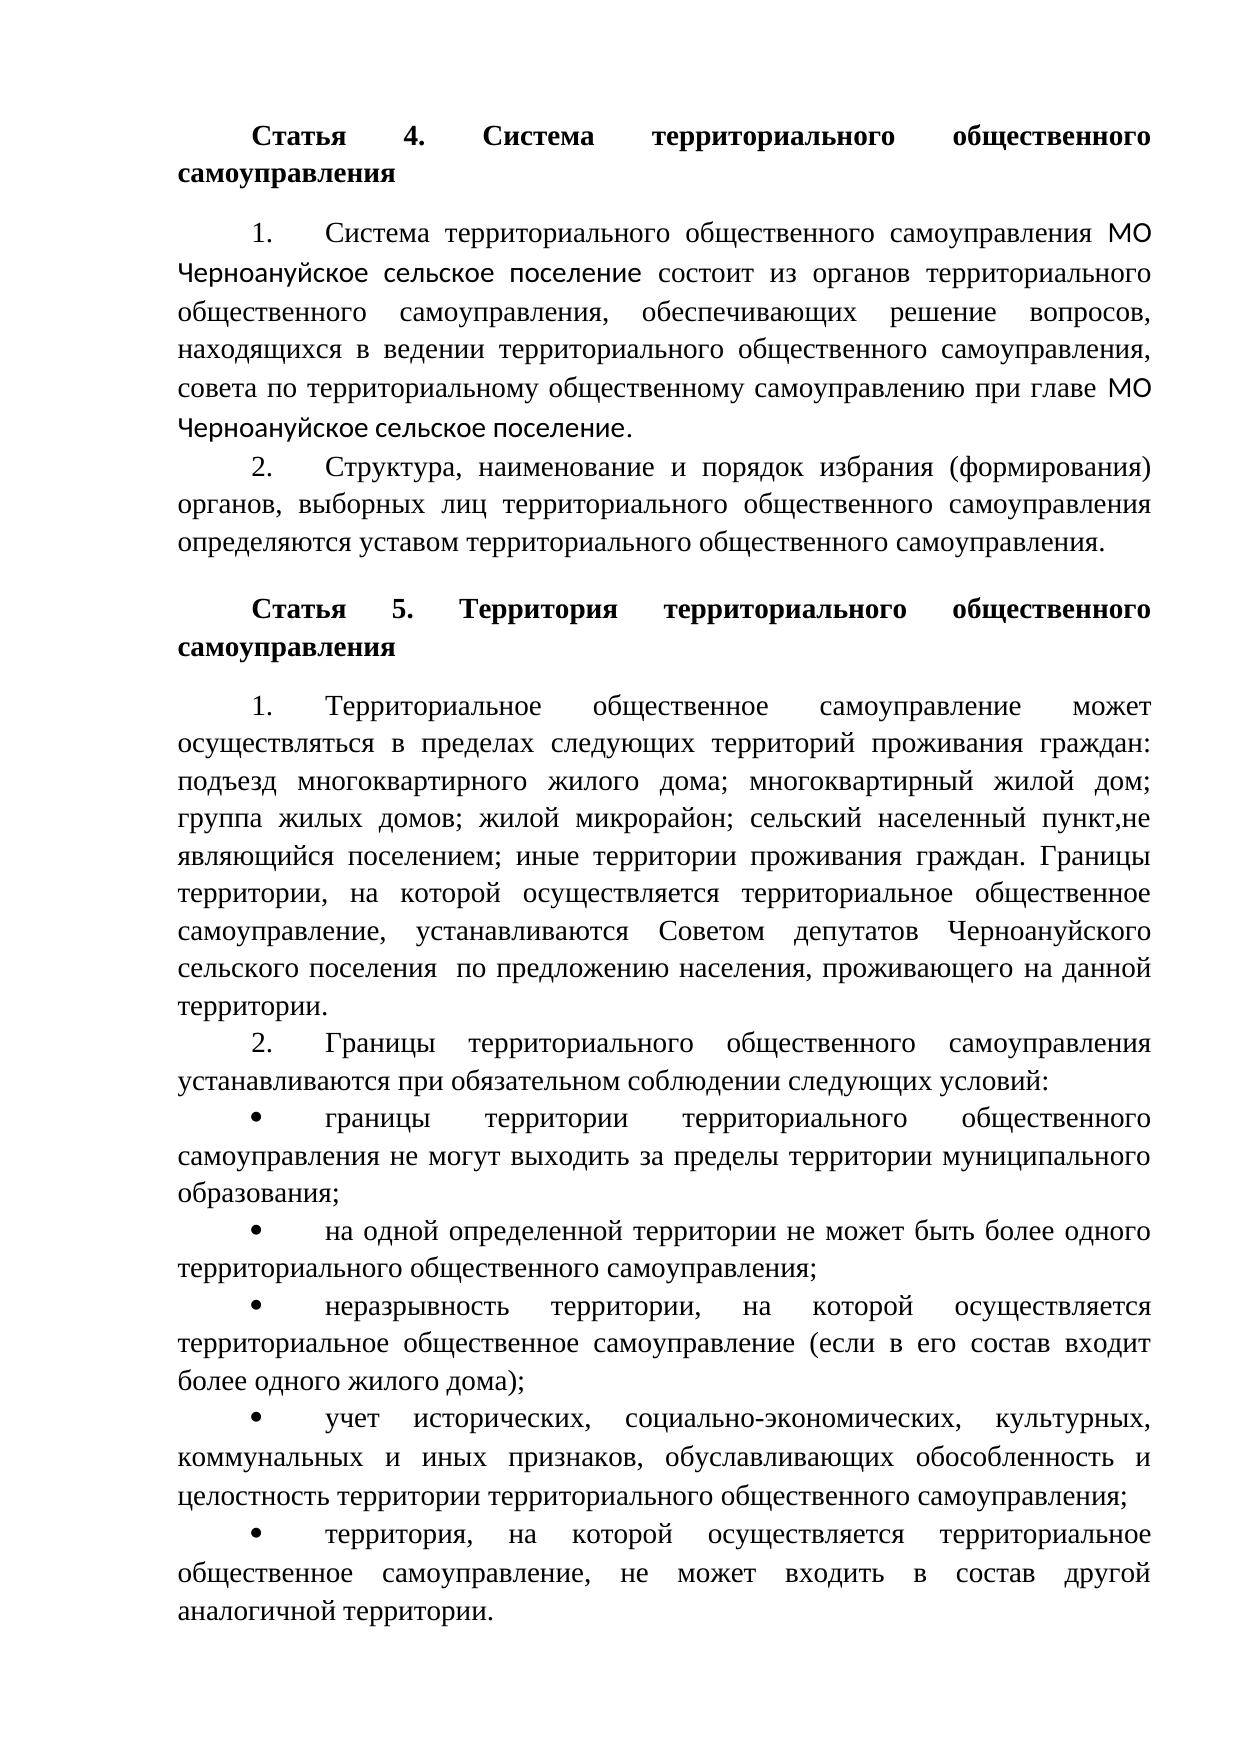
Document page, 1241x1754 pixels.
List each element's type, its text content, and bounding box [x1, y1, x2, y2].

list Структура, наименование и порядок избрания (формирования) органов, выборных лиц территориального общественного самоуправления определяются уставом территориального общественного самоуправления. [177, 449, 1152, 558]
list Система территориального общественного самоуправления МО Черноануйское сельское поселение состоит из органов территориального общественного самоуправления, обеспечивающих решение вопросов, находящихся в ведении территориального общественного самоуправления, совета по территориальному общественному самоуправлению при главе МО Черноануйское сельское поселение. [177, 214, 1152, 445]
list Границы территориального общественного самоуправления устанавливаются при обязательном соблюдении следующих условий: [177, 1025, 1152, 1096]
text Статья 5. Территория территориального общественного самоуправления [177, 591, 1152, 662]
list территория, на которой осуществляется территориальное общественное самоуправление, не может входить в состав другой аналогичной территории. [177, 1516, 1152, 1627]
text Статья 4. Система территориального общественного самоуправления [177, 118, 1152, 189]
list границы территории территориального общественного самоуправления не могут выходить за пределы территории муниципального образования; [177, 1100, 1152, 1209]
list учет исторических, социально-экономических, культурных, коммунальных и иных признаков, обуславливающих обособленность и целостность территории территориального общественного самоуправления; [177, 1400, 1152, 1511]
list на одной определенной территории не может быть более одного территориального общественного самоуправления; [177, 1213, 1152, 1284]
list неразрывность территории, на которой осуществляется территориальное общественное самоуправление (если в его состав входит более одного жилого дома); [177, 1288, 1152, 1396]
list Территориальное общественное самоуправление может осуществляться в пределах следующих территорий проживания граждан: подъезд многоквартирного жилого дома; многоквартирный жилой дом; группа жилых домов; жилой микрорайон; сельский населенный пункт,не являющийся поселением; иные территории проживания граждан. Границы территории, на которой осуществляется территориальное общественное самоуправление, устанавливаются Советом депутатов Черноануйского сельского поселения по предложению населения, проживающего на данной территории. [177, 688, 1152, 1021]
